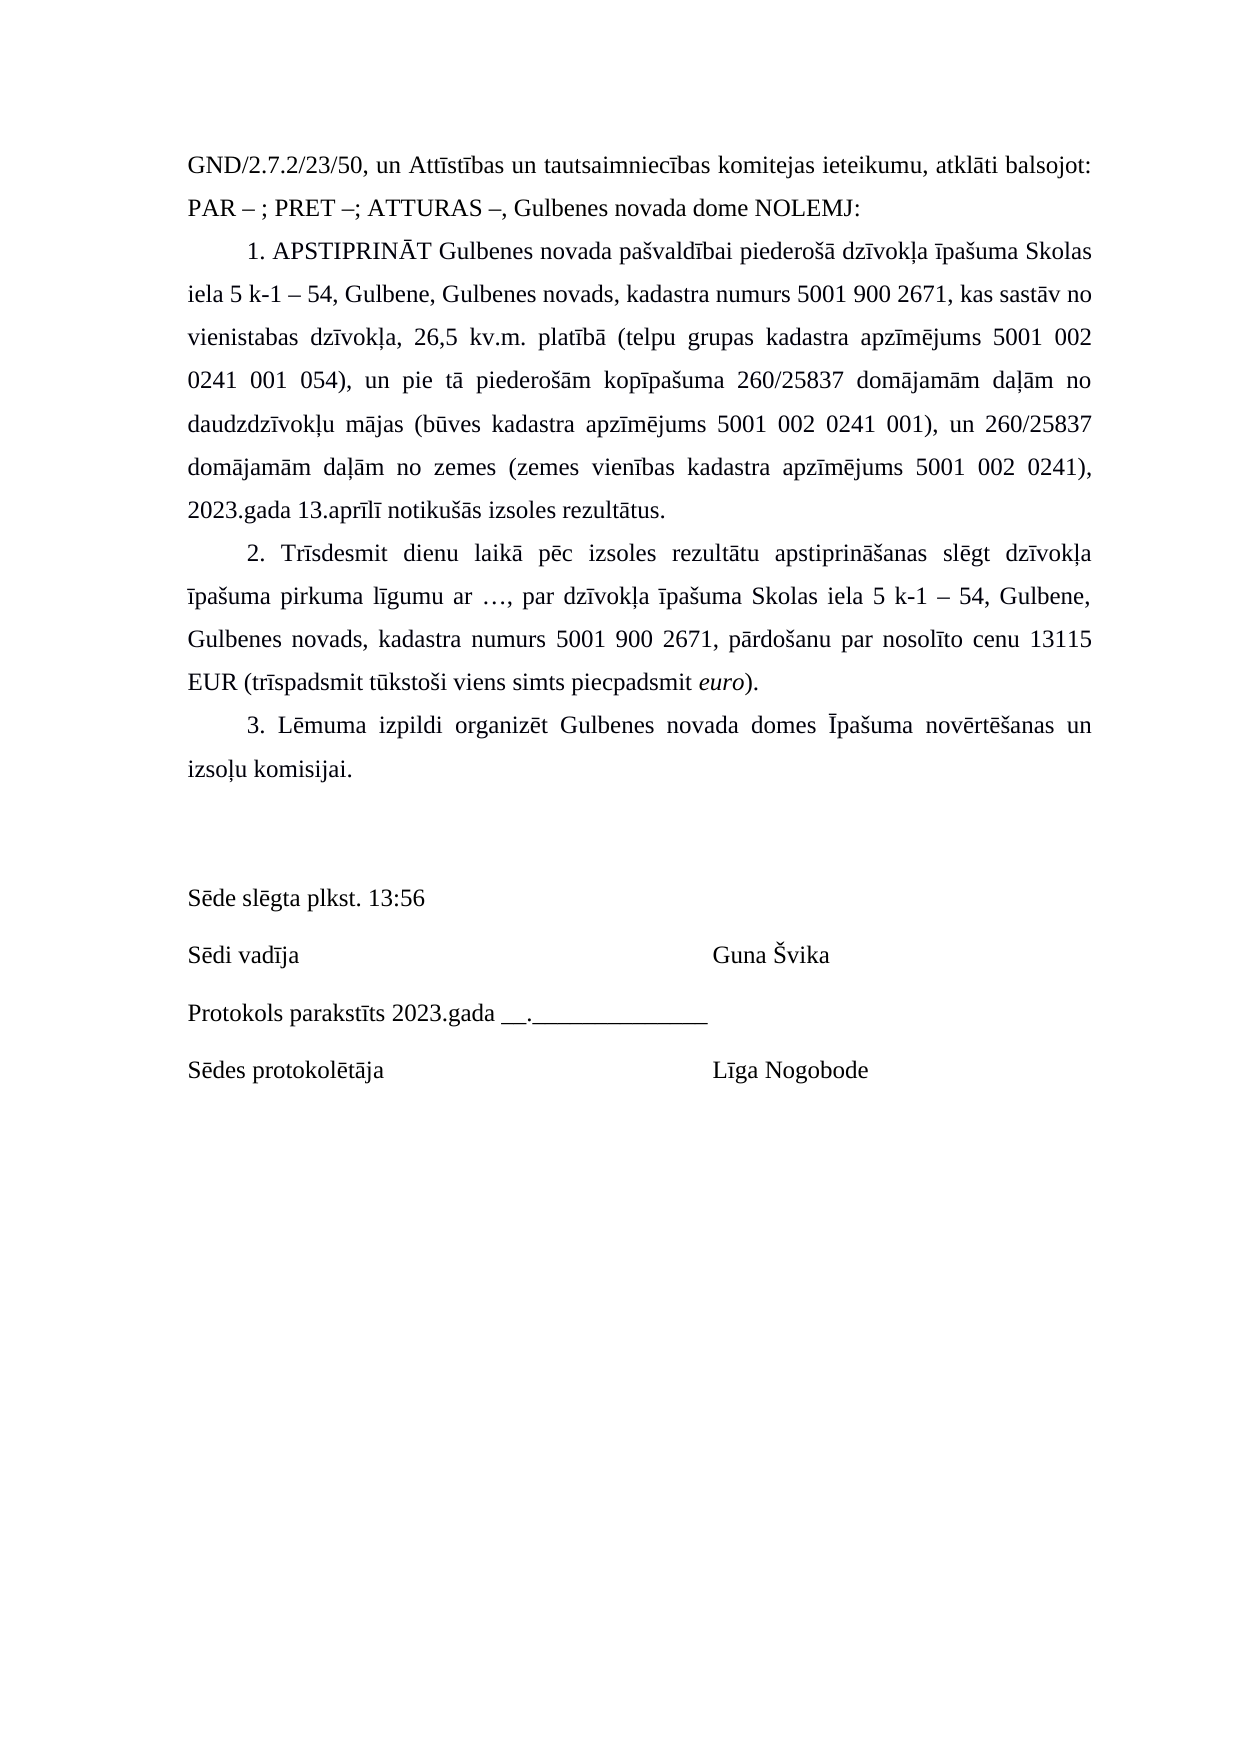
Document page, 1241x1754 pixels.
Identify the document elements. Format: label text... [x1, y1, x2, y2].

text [187, 150, 1093, 222]
text Protokols parakstīts 2023.gada __.______________ [187, 998, 1093, 1027]
text Sēdi vadīja Guna Švika [187, 941, 1093, 969]
text Sēde slēgta plkst. 13:56 [187, 883, 1093, 912]
text Sēdes protokolētāja Līga Nogobode [187, 1056, 1093, 1084]
text 2. Trīsdesmit dienu laikā pēc izsoles rezultātu apstiprināšanas slēgt dzīvokļa īpašuma pirkuma līgumu ar …, par dzīvokļa īpašuma Skolas iela 5 k-1 – 54, Gulbene, Gulbenes novads, kadastra numurs 5001 900 2671, pārdošanu par nosolīto cenu 13115 EUR (trīspadsmit tūkstoši viens simts piecpadsmit euro). [187, 538, 1093, 696]
text 3. Lēmuma izpildi organizēt Gulbenes novada domes Īpašuma novērtēšanas un izsoļu komisijai. [187, 711, 1093, 782]
text 1. APSTIPRINĀT Gulbenes novada pašvaldībai piederošā dzīvokļa īpašuma Skolas iela 5 k-1 – 54, Gulbene, Gulbenes novads, kadastra numurs 5001 900 2671, kas sastāv no vienistabas dzīvokļa, 26,5 kv.m. platībā (telpu grupas kadastra apzīmējums 5001 002 0241 001 054), un pie tā piederošām kopīpašuma 260/25837 domājamām daļām no daudzdzīvokļu mājas (būves kadastra apzīmējums 5001 002 0241 001), un 260/25837 domājamām daļām no zemes (zemes vienības kadastra apzīmējums 5001 002 0241), 2023.gada 13.aprīlī notikušās izsoles rezultātus. [187, 236, 1093, 524]
